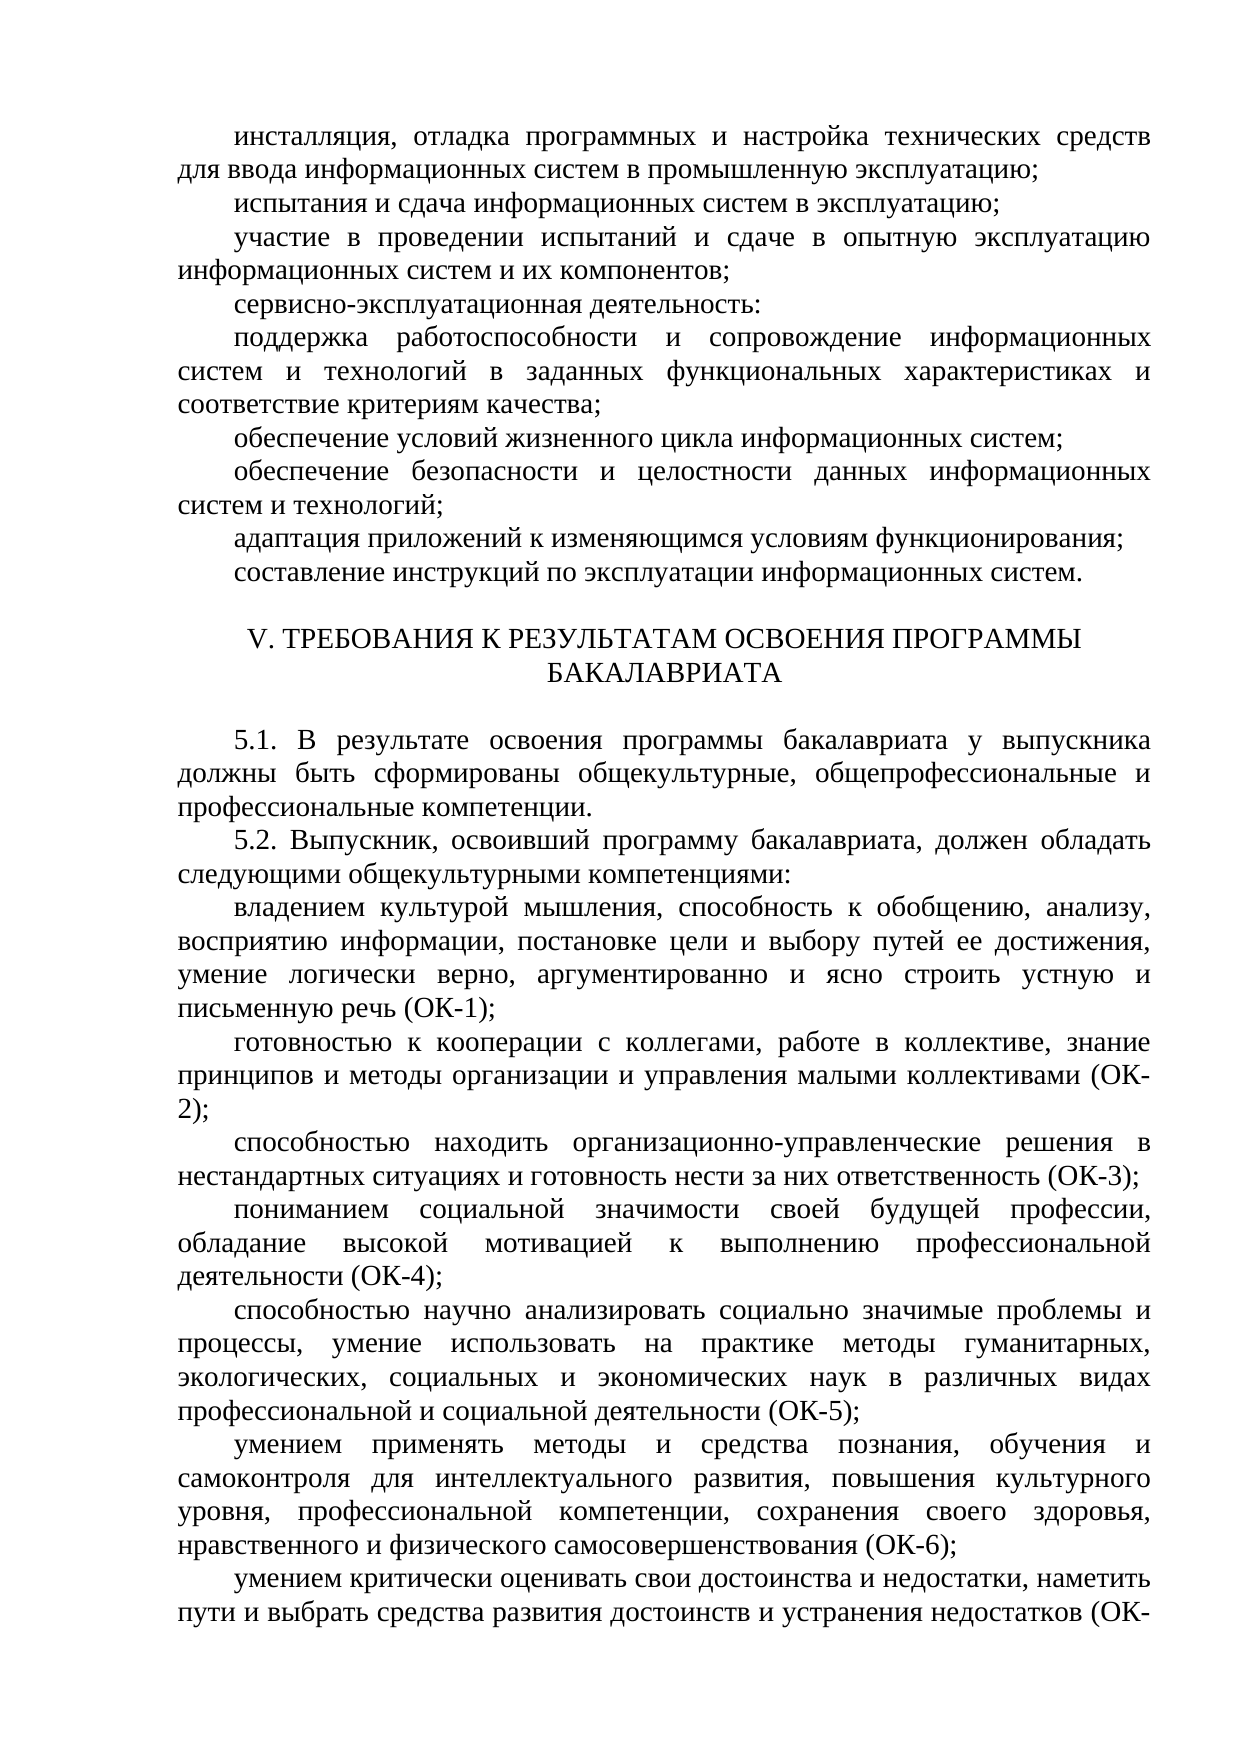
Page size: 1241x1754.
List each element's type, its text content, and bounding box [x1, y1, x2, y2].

text испытания и сдача информационных систем в эксплуатацию; [177, 185, 1152, 219]
text умением применять методы и средства познания, обучения и самоконтроля для интеллектуального развития, повышения культурного уровня, профессиональной компетенции, сохранения своего здоровья, нравственного и физического самосовершенствования (ОК-6); [177, 1426, 1152, 1560]
text 5.1. В результате освоения программы бакалавриата у выпускника должны быть сформированы общекультурные, общепрофессиональные и профессиональные компетенции. [177, 722, 1152, 822]
text 5.2. Выпускник, освоивший программу бакалавриата, должен обладать следующими общекультурными компетенциями: [177, 822, 1152, 889]
text обеспечение условий жизненного цикла информационных систем; [177, 420, 1152, 453]
text обеспечение безопасности и целостности данных информационных систем и технологий; [177, 453, 1152, 521]
text V. ТРЕБОВАНИЯ К РЕЗУЛЬТАТАМ ОСВОЕНИЯ ПРОГРАММЫ БАКАЛАВРИАТА [177, 621, 1152, 688]
text участие в проведении испытаний и сдаче в опытную эксплуатацию информационных систем и их компонентов; [177, 219, 1152, 286]
text готовностью к кооперации с коллегами, работе в коллективе, знание принципов и методы организации и управления малыми коллективами (ОК-2); [177, 1024, 1152, 1124]
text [177, 1560, 1152, 1627]
text инсталляция, отладка программных и настройка технических средств для ввода информационных систем в промышленную эксплуатацию; [177, 118, 1152, 185]
text способностью находить организационно-управленческие решения в нестандартных ситуациях и готовность нести за них ответственность (ОК-3); [177, 1124, 1152, 1191]
text владением культурой мышления, способность к обобщению, анализу, восприятию информации, постановке цели и выбору путей ее достижения, умение логически верно, аргументированно и ясно строить устную и письменную речь (ОК-1); [177, 889, 1152, 1024]
text поддержка работоспособности и сопровождение информационных систем и технологий в заданных функциональных характеристиках и соответствие критериям качества; [177, 319, 1152, 420]
text пониманием социальной значимости своей будущей профессии, обладание высокой мотивацией к выполнению профессиональной деятельности (ОК-4); [177, 1191, 1152, 1292]
text сервисно-эксплуатационная деятельность: [177, 286, 1152, 319]
text адаптация приложений к изменяющимся условиям функционирования; [177, 521, 1152, 554]
text составление инструкций по эксплуатации информационных систем. [177, 554, 1152, 588]
text способностью научно анализировать социально значимые проблемы и процессы, умение использовать на практике методы гуманитарных, экологических, социальных и экономических наук в различных видах профессиональной и социальной деятельности (ОК-5); [177, 1292, 1152, 1426]
